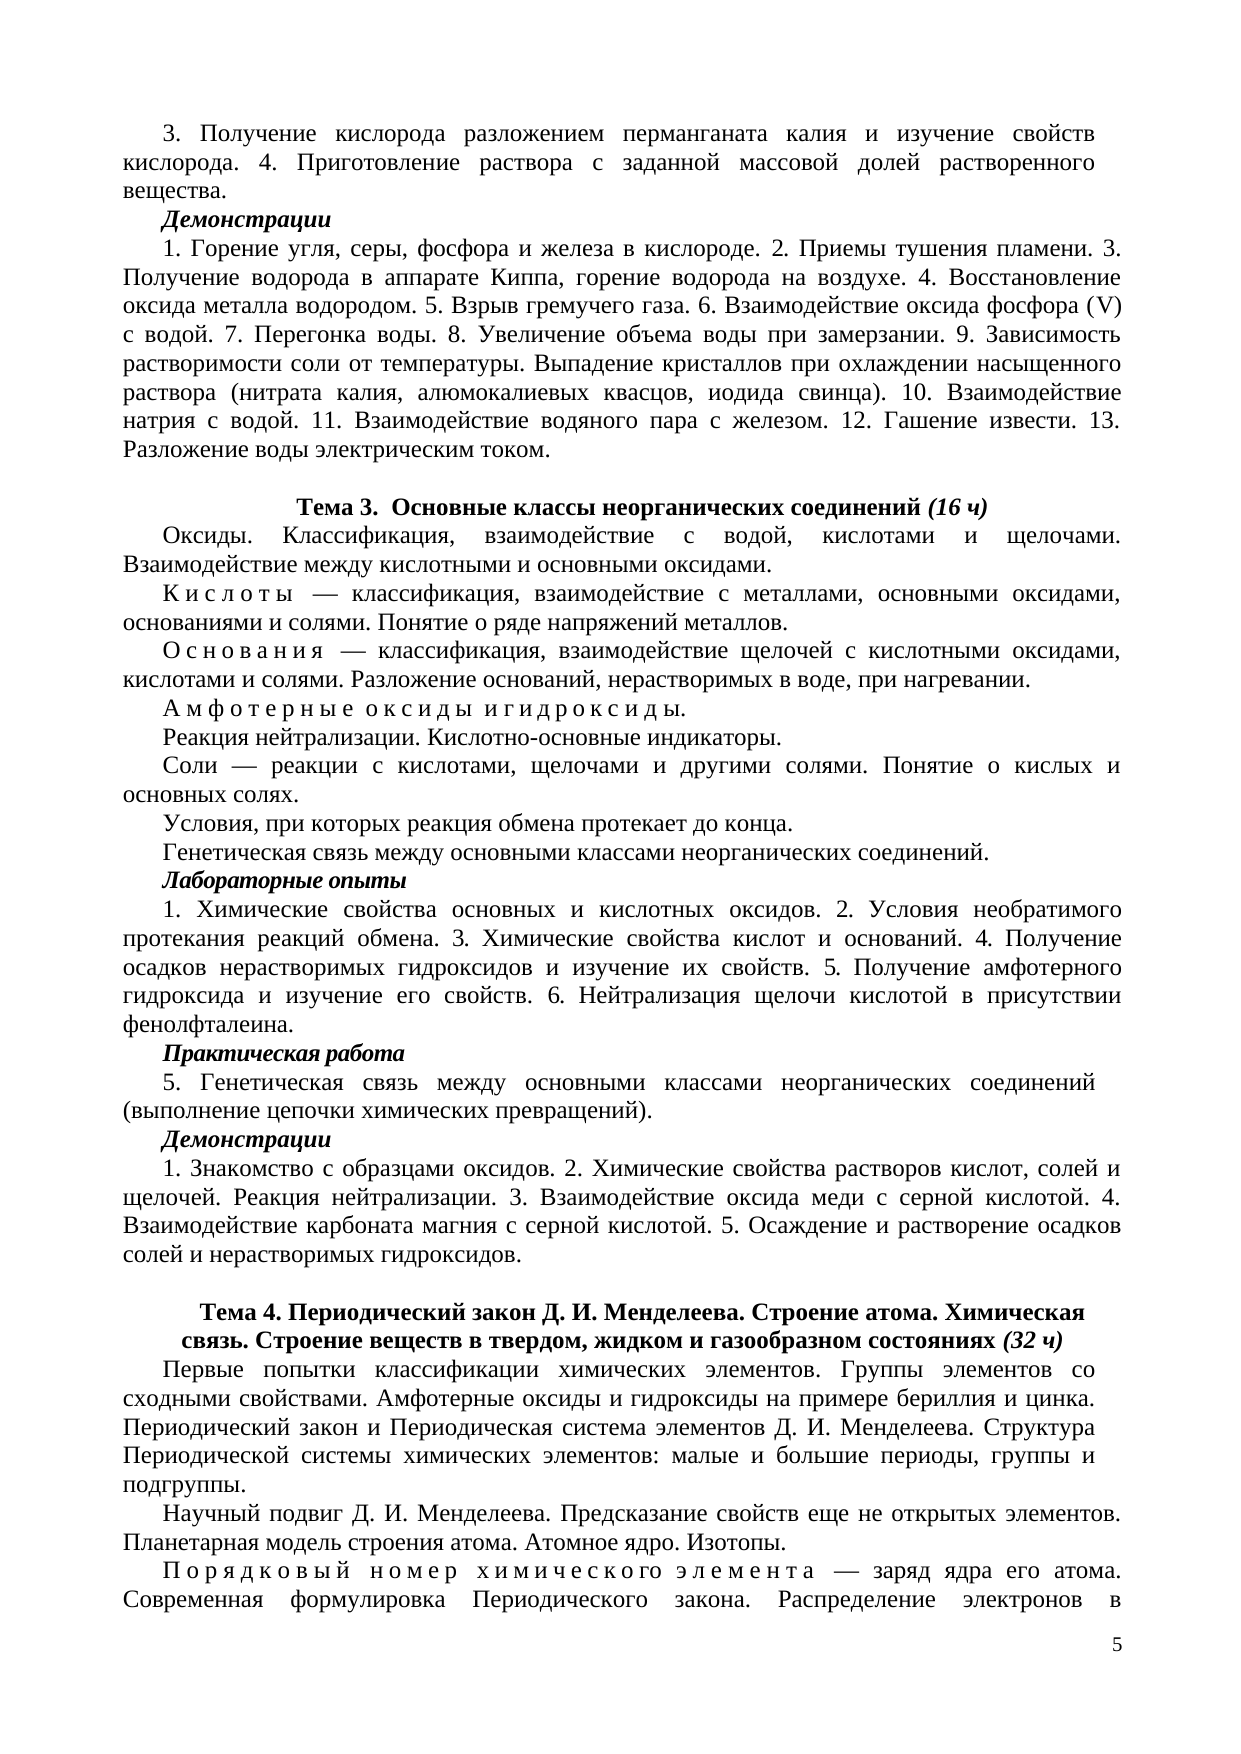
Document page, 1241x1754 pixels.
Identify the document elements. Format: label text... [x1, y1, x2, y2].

text Лабораторные опыты [123, 866, 1122, 894]
text Практическая работа [123, 1038, 1122, 1067]
text 1. Химические свойства основных и кислотных оксидов. 2. Условия необратимого протекания реакций обмена. 3. Химические свойства кислот и оснований. 4. Получение осадков нерастворимых гидроксидов и изучение их свойств. 5. Получение амфотерного гидроксида и изучение его свойств. 6. Нейтрализация щелочи кислотой в присутствии фенолфталеина. [123, 894, 1122, 1038]
text Тема 4. Периодический закон Д. И. Менделеева. Строение атома. Химическая связь. Строение веществ в твердом, жидком и газообразном состояниях (32 ч) [123, 1297, 1122, 1354]
text Первые попытки классификации химических элементов. Группы элементов со сходными свойствами. Амфотерные оксиды и гидроксиды на примере бериллия и цинка. Периодический закон и Периодическая система элементов Д. И. Менделеева. Структура Периодической системы химических элементов: малые и большие периоды, группы и подгруппы. [123, 1354, 1096, 1498]
text Амфотерные оксиды и гидрокс и д ы. [123, 693, 1121, 722]
text Соли — реакции с кислотами, щелочами и другими солями. Понятие о кислых и основных солях. [123, 751, 1122, 808]
text Основания — классификация, взаимодействие щелочей с кислотными оксидами, кислотами и солями. Разложение оснований, нерастворимых в воде, при нагревании. [123, 636, 1122, 693]
text Генетическая связь между основными классами неорганических соединений. [123, 837, 1121, 866]
text Тема 3. Основные классы неорганических соединений (16 ч) [123, 492, 1122, 521]
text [123, 1556, 1122, 1613]
text Демонстрации [123, 1124, 1122, 1153]
text Кислоты — классификация, взаимодействие с металлами, основными оксидами, основаниями и солями. Понятие о ряде напряжений металлов. [123, 578, 1122, 636]
text Реакция нейтрализации. Кислотно-основные индикаторы. [123, 722, 1122, 751]
text 5. Генетическая связь между основными классами неорганических соединений (выполнение цепочки химических превращений). [123, 1067, 1096, 1124]
text 1. Горение угля, серы, фосфора и железа в кислороде. 2. Приемы тушения пламени. 3. Получение водорода в аппарате Киппа, горение водорода на воздухе. 4. Восстановление оксида металла водородом. 5. Взрыв гремучего газа. 6. Взаимодействие оксида фосфора (V) с водой. 7. Перегонка воды. 8. Увеличение объема воды при замерзании. 9. Зависимость растворимости соли от температуры. Выпадение кристаллов при охлаждении насыщенного раствора (нитрата калия, алюмокалиевых квасцов, иодида свинца). 10. Взаимодействие натрия с водой. 11. Взаимодействие водяного пара с железом. 12. Гашение извести. 13. Разложение воды электрическим током. [123, 233, 1122, 463]
text Научный подвиг Д. И. Менделеева. Предсказание свойств еще не открытых элементов. Планетарная модель строения атома. Атомное ядро. Изотопы. [123, 1498, 1122, 1556]
text Демонстрации [123, 204, 1122, 233]
text 1. Знакомство с образцами оксидов. 2. Химические свойства растворов кислот, солей и щелочей. Реакция нейтрализации. 3. Взаимодействие оксида меди с серной кислотой. 4. Взаимодействие карбоната магния с серной кислотой. 5. Осаждение и растворение осадков солей и нерастворимых гидроксидов. [123, 1153, 1122, 1268]
text Условия, при которых реакция обмена протекает до конца. [123, 808, 1121, 837]
text Оксиды. Классификация, взаимодействие с водой, кислотами и щелочами. Взаимодействие между кислотными и основными оксидами. [123, 521, 1122, 578]
text 3. Получение кислорода разложением перманганата калия и изучение свойств кислорода. 4. Приготовление раствора с заданной массовой долей растворенного вещества. [123, 118, 1096, 204]
